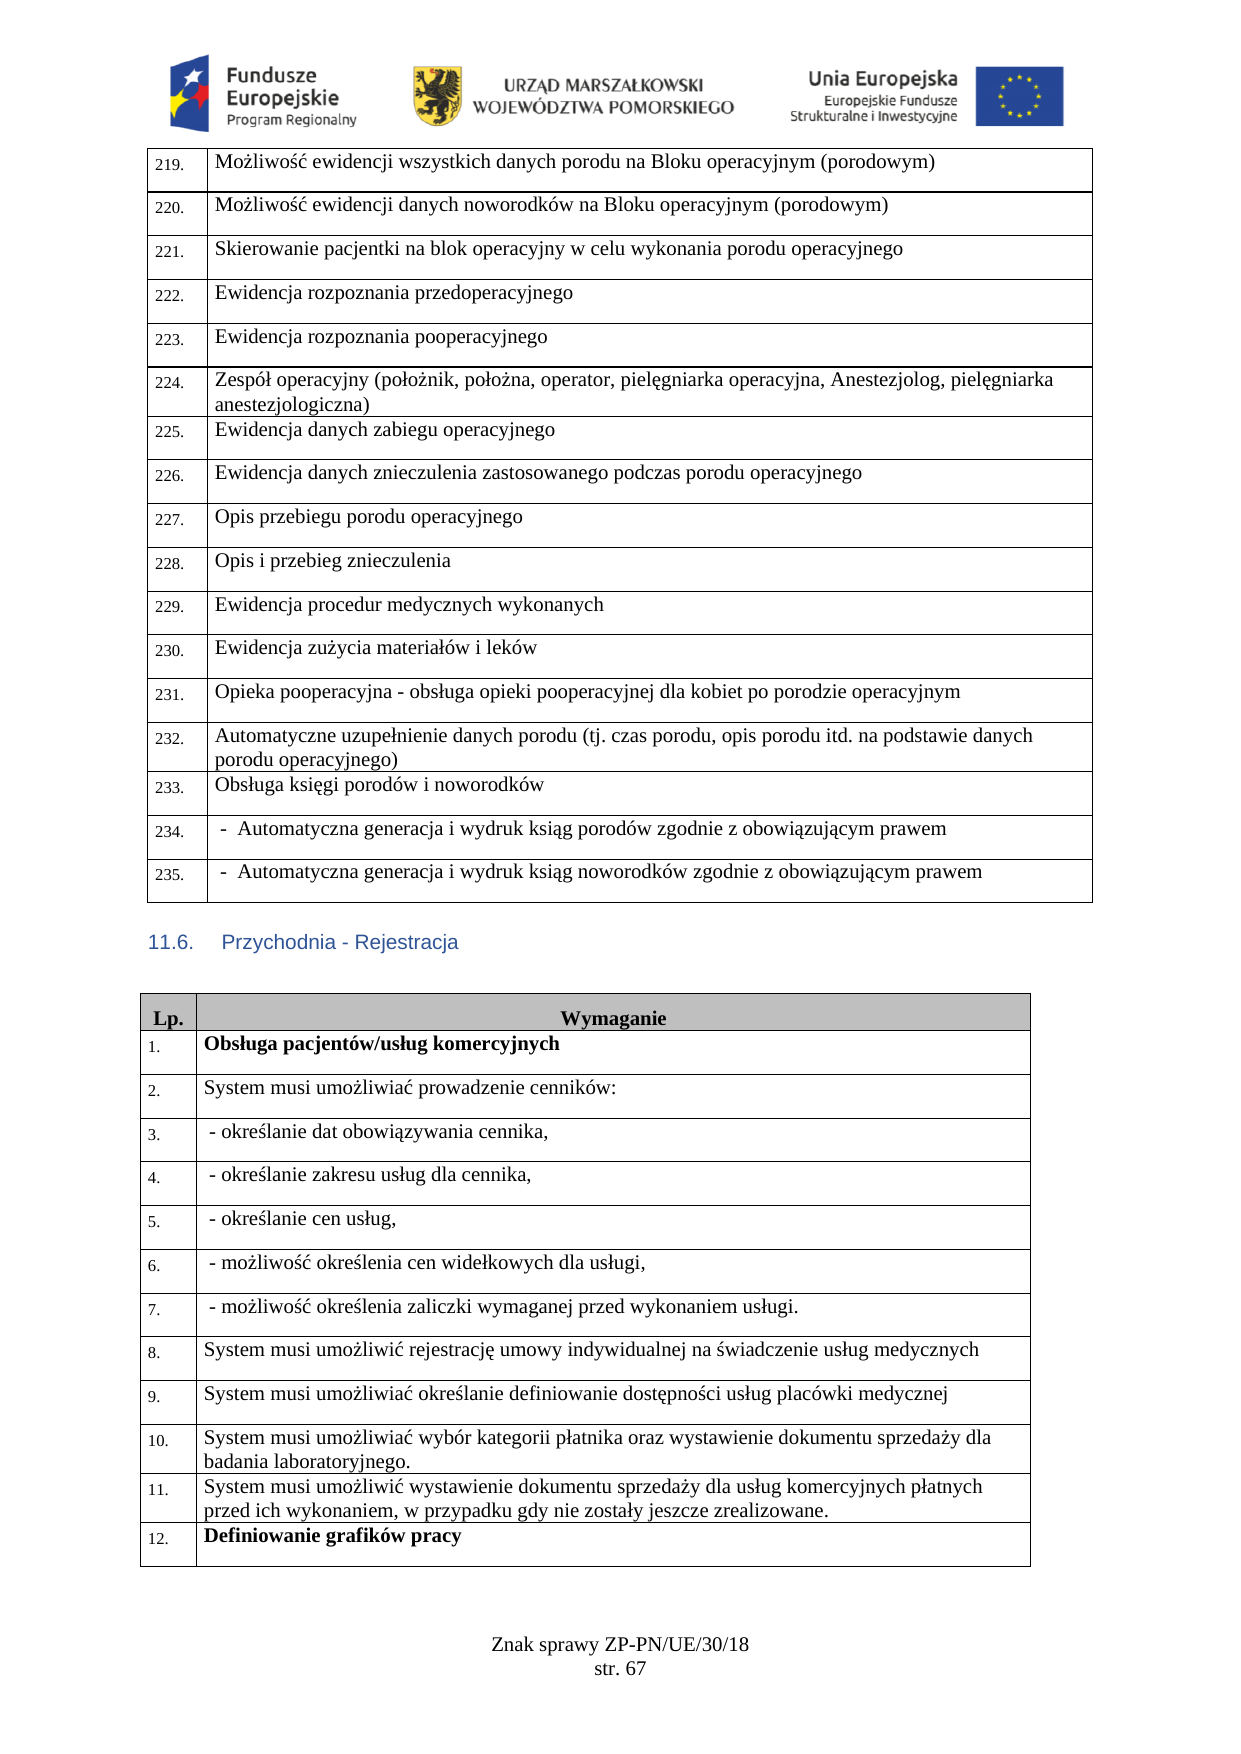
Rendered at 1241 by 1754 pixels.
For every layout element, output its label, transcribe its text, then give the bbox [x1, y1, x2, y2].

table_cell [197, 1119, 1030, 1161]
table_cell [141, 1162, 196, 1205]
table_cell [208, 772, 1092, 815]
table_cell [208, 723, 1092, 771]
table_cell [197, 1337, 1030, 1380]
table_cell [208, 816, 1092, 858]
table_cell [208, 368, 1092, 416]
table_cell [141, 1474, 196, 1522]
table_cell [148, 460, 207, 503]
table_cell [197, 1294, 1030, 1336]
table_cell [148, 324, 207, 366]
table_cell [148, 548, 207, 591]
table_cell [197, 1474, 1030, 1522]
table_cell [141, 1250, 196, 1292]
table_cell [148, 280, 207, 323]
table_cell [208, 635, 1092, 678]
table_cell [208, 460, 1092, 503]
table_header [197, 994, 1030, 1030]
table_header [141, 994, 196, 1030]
subtitle Przychodnia - Rejestracja [148, 929, 1093, 953]
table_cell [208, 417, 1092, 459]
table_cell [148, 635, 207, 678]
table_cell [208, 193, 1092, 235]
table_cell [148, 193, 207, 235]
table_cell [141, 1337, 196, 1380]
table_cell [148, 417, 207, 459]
picture [147, 28, 1088, 147]
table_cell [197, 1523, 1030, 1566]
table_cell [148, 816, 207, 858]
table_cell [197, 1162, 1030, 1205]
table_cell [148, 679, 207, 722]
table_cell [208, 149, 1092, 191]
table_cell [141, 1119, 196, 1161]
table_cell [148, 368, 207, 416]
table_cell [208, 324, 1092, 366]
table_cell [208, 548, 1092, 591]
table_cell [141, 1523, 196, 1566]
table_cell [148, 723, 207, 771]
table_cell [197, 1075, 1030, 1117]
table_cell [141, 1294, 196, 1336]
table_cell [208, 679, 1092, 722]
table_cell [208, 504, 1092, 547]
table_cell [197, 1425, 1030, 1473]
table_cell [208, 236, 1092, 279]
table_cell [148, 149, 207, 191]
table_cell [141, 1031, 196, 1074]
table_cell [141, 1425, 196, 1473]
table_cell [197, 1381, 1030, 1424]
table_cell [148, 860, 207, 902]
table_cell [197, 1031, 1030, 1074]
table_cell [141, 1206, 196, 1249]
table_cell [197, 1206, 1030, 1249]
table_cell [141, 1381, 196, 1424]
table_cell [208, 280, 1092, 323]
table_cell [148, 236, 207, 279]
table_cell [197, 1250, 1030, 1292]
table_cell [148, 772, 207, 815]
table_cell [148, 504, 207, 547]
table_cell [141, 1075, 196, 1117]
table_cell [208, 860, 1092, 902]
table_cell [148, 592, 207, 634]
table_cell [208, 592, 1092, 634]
